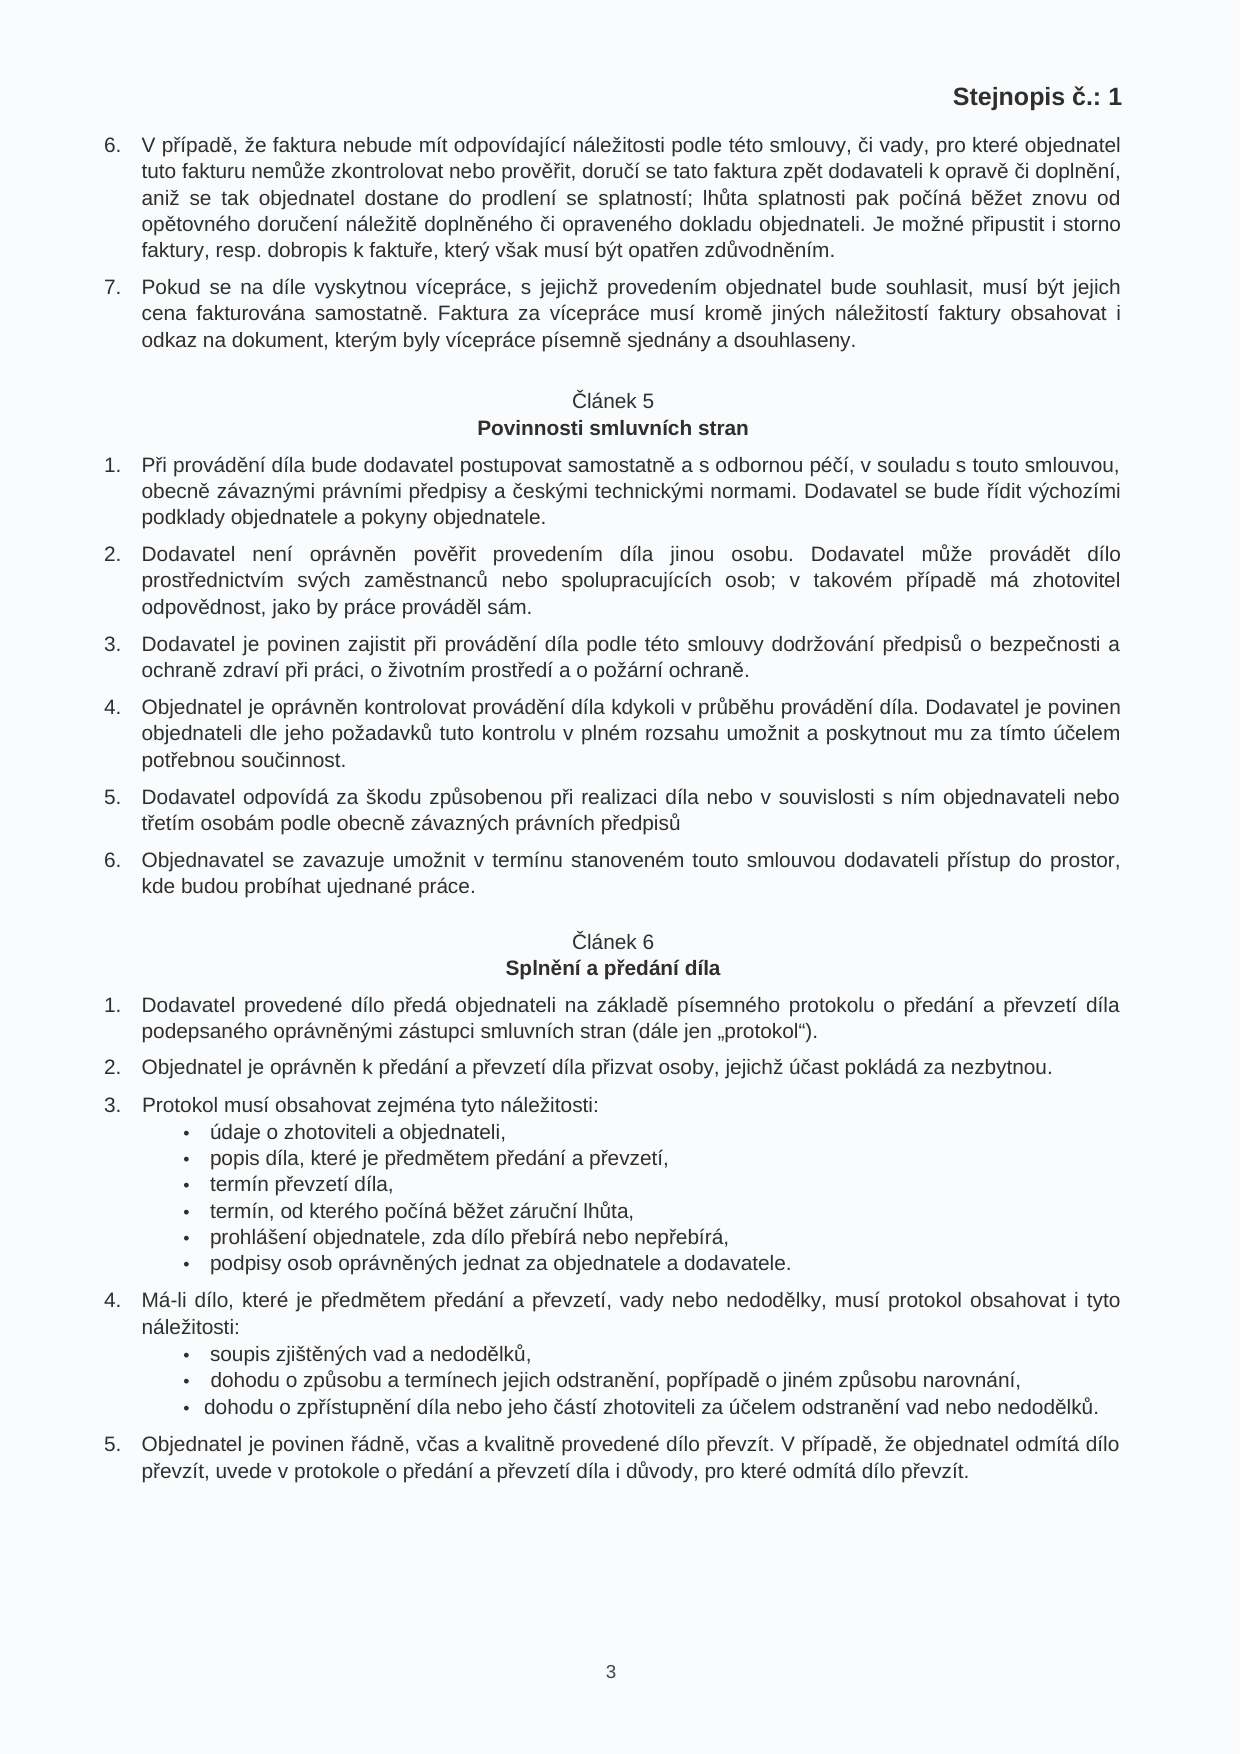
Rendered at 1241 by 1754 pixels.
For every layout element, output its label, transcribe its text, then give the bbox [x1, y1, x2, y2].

list Objednavatel se zavazuje umožnit v termínu stanoveném touto smlouvou dodavateli přístup do prostor, kde budou probíhat ujednané práce. [104, 848, 1122, 898]
list Objednatel je oprávněn k předání a převzetí díla přizvat osoby, jejichž účast pokládá za nezbytnou. [104, 1055, 1122, 1079]
list prohlášení objednatele, zda dílo přebírá nebo nepřebírá, [104, 1225, 1122, 1249]
list podpisy osob oprávněných jednat za objednatele a dodavatele. [104, 1251, 1122, 1275]
list termín převzetí díla, [104, 1172, 1122, 1196]
text Článek 5 [104, 389, 1122, 413]
list Má-li dílo, které je předmětem předání a převzetí, vady nebo nedodělky, musí protokol obsahovat i tyto náležitosti: [104, 1288, 1122, 1339]
list Při provádění díla bude dodavatel postupovat samostatně a s odbornou péčí, v souladu s touto smlouvou, obecně závaznými právními předpisy a českými technickými normami. Dodavatel se bude řídit výchozími podklady objednatele a pokyny objednatele. [104, 452, 1122, 529]
list Dodavatel je povinen zajistit při provádění díla podle této smlouvy dodržování předpisů o bezpečnosti a ochraně zdraví při práci, o životním prostředí a o požární ochraně. [104, 631, 1122, 682]
text Stejnopis č.: 1 [104, 82, 1122, 110]
list Dodavatel odpovídá za škodu způsobenou při realizaci díla nebo v souvislosti s ním objednavateli nebo třetím osobám podle obecně závazných právních předpisů [104, 785, 1122, 835]
list popis díla, které je předmětem předání a převzetí, [104, 1146, 1122, 1170]
list dohodu o zpřístupnění díla nebo jeho částí zhotoviteli za účelem odstranění vad nebo nedodělků. [183, 1395, 1122, 1419]
list V případě, že faktura nebude mít odpovídající náležitosti podle této smlouvy, či vady, pro které objednatel tuto fakturu nemůže zkontrolovat nebo prověřit, doručí se tato faktura zpět dodavateli k opravě či doplnění, aniž se tak objednatel dostane do prodlení se splatností; lhůta splatnosti pak počíná běžet znovu od opětovného doručení náležitě doplněného či opraveného dokladu objednateli. Je možné připustit i storno faktury, resp. dobropis k faktuře, který však musí být opatřen zdůvodněním. [104, 133, 1122, 262]
list Pokud se na díle vyskytnou vícepráce, s jejichž provedením objednatel bude souhlasit, musí být jejich cena fakturována samostatně. Faktura za vícepráce musí kromě jiných náležitostí faktury obsahovat i odkaz na dokument, kterým byly vícepráce písemně sjednány a dsouhlaseny. [104, 275, 1122, 351]
list Objednatel je oprávněn kontrolovat provádění díla kdykoli v průběhu provádění díla. Dodavatel je povinen objednateli dle jeho požadavků tuto kontrolu v plném rozsahu umožnit a poskytnout mu za tímto účelem potřebnou součinnost. [104, 694, 1122, 772]
text Povinnosti smluvních stran [104, 416, 1122, 439]
list údaje o zhotoviteli a objednateli, [104, 1119, 1122, 1143]
list Dodavatel není oprávněn pověřit provedením díla jinou osobu. Dodavatel může provádět dílo prostřednictvím svých zaměstnanců nebo spolupracujících osob; v takovém případě má zhotovitel odpovědnost, jako by práce prováděl sám. [104, 542, 1122, 618]
list termín, od kterého počíná běžet záruční lhůta, [104, 1198, 1122, 1222]
list soupis zjištěných vad a nedodělků, [104, 1342, 1122, 1366]
text Článek 6 [104, 929, 1122, 953]
list Protokol musí obsahovat zejména tyto náležitosti: [104, 1093, 1122, 1117]
list Dodavatel provedené dílo předá objednateli na základě písemného protokolu o předání a převzetí díla podepsaného oprávněnými zástupci smluvních stran (dále jen „protokol“). [104, 993, 1122, 1043]
list Objednatel je povinen řádně, včas a kvalitně provedené dílo převzít. V případě, že objednatel odmítá dílo převzít, uvede v protokole o předání a převzetí díla i důvody, pro které odmítá dílo převzít. [104, 1432, 1122, 1483]
list dohodu o způsobu a termínech jejich odstranění, popřípadě o jiném způsobu narovnání, [104, 1368, 1122, 1392]
text Splnění a předání díla [104, 956, 1122, 980]
